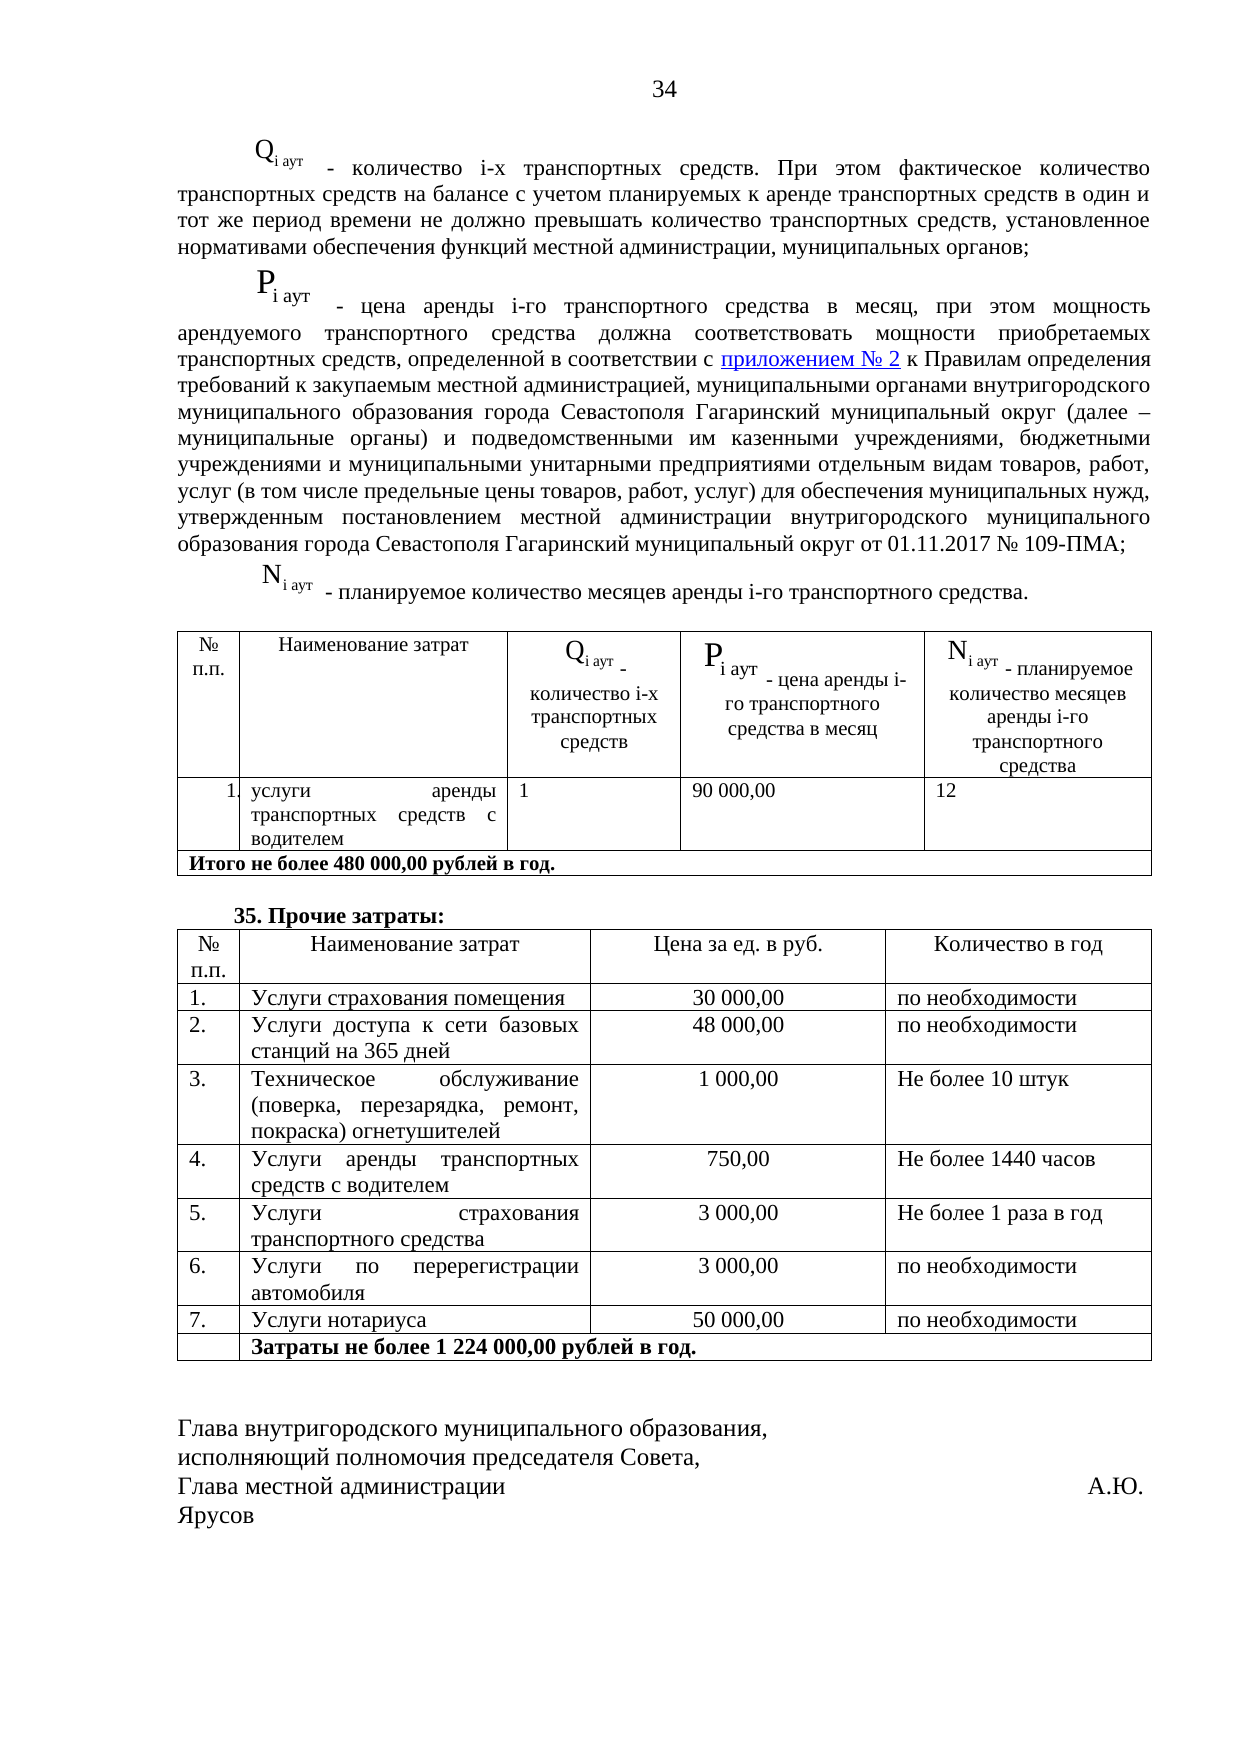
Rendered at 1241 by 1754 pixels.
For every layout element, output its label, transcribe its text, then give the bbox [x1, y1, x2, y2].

table_cell 3. [178, 1065, 239, 1144]
table_cell Услуги доступа к сети базовых станций на 365 дней [240, 1011, 590, 1064]
table_header - планируемое количество месяцев аренды i-го транспортного средства [925, 632, 1151, 777]
table_cell 3 000,00 [591, 1199, 885, 1251]
table_cell 2. [178, 1011, 239, 1064]
table_cell 1 000,00 [591, 1065, 885, 1144]
text Глава местной администрации А.Ю. Ярусов [177, 1471, 1152, 1528]
table_cell Техническое обслуживание (поверка, перезарядка, ремонт, покраска) огнетушителей [240, 1065, 590, 1144]
table_header № п.п. [178, 930, 239, 982]
table_header - цена аренды i-го транспортного средства в месяц [681, 632, 924, 777]
text 35. Прочие затраты: [177, 902, 1152, 929]
table_cell Не более 10 штук [886, 1065, 1151, 1144]
text - планируемое количество месяцев аренды i-го транспортного средства. [177, 556, 1152, 605]
table_cell по необходимости [886, 1306, 1151, 1332]
table_cell Услуги страхования помещения [240, 984, 590, 1010]
table_cell 5. [178, 1199, 239, 1251]
table_cell 90 000,00 [681, 778, 924, 850]
text Глава внутригородского муниципального образования, [177, 1413, 1152, 1442]
table_cell Итого не более 480 000,00 рублей в год. [178, 851, 1151, 875]
table_cell по необходимости [886, 1011, 1151, 1064]
table_cell 7. [178, 1306, 239, 1332]
table_cell [178, 778, 239, 850]
table_header Количество в год [886, 930, 1151, 982]
table_cell Не более 1 раза в год [886, 1199, 1151, 1251]
table_cell [178, 1334, 239, 1360]
text - количество i-х транспортных средств. При этом фактическое количество транспортных средств на балансе с учетом планируемых к аренде транспортных средств в один и тот же период времени не должно превышать количество транспортных средств, установленное нормативами обеспечения функций местной администрации, муниципальных органов; [177, 131, 1152, 259]
table_cell Затраты не более 1 224 000,00 рублей в год. [240, 1334, 1151, 1360]
table_header - количество i-х транспортных средств [508, 632, 680, 777]
table_cell 1 [508, 778, 680, 850]
table_header № п.п. [178, 632, 239, 777]
table_cell по необходимости [886, 984, 1151, 1010]
table_cell 48 000,00 [591, 1011, 885, 1064]
table_cell Услуги по перерегистрации автомобиля [240, 1252, 590, 1305]
table_cell 12 [925, 778, 1151, 850]
table_cell Услуги страхования транспортного средства [240, 1199, 590, 1251]
text исполняющий полномочия председателя Совета, [177, 1442, 1152, 1471]
table_cell 3 000,00 [591, 1252, 885, 1305]
text - цена аренды i-го транспортного средства в месяц, при этом мощность арендуемого транспортного средства должна соответствовать мощности приобретаемых транспортных средств, определенной в соответствии с приложением № 2 к Правилам определения требований к закупаемым местной администрацией, муниципальными органами внутригородского муниципального образования города Севастополя Гагаринский муниципальный округ (далее – муниципальные органы) и подведомственными им казенными учреждениями, бюджетными учреждениями и муниципальными унитарными предприятиями отдельным видам товаров, работ, услуг (в том числе предельные цены товаров, работ, услуг) для обеспечения муниципальных нужд, утвержденным постановлением местной администрации внутригородского муниципального образования города Севастополя Гагаринский муниципальный округ от 01.11.2017 № 109-ПМА; [177, 259, 1152, 556]
table_cell Не более 1440 часов [886, 1145, 1151, 1197]
table_header Наименование затрат [240, 930, 590, 982]
table_cell Услуги аренды транспортных средств с водителем [240, 1145, 590, 1197]
table_header Цена за ед. в руб. [591, 930, 885, 982]
table_cell 30 000,00 [591, 984, 885, 1010]
table_cell Услуги нотариуса [240, 1306, 590, 1332]
table_header Наименование затрат [240, 632, 507, 777]
table_cell 750,00 [591, 1145, 885, 1197]
table_cell 4. [178, 1145, 239, 1197]
table_cell услуги аренды транспортных средств с водителем [240, 778, 507, 850]
table_cell 50 000,00 [591, 1306, 885, 1332]
table_cell 6. [178, 1252, 239, 1305]
table_cell 1. [178, 984, 239, 1010]
table_cell по необходимости [886, 1252, 1151, 1305]
